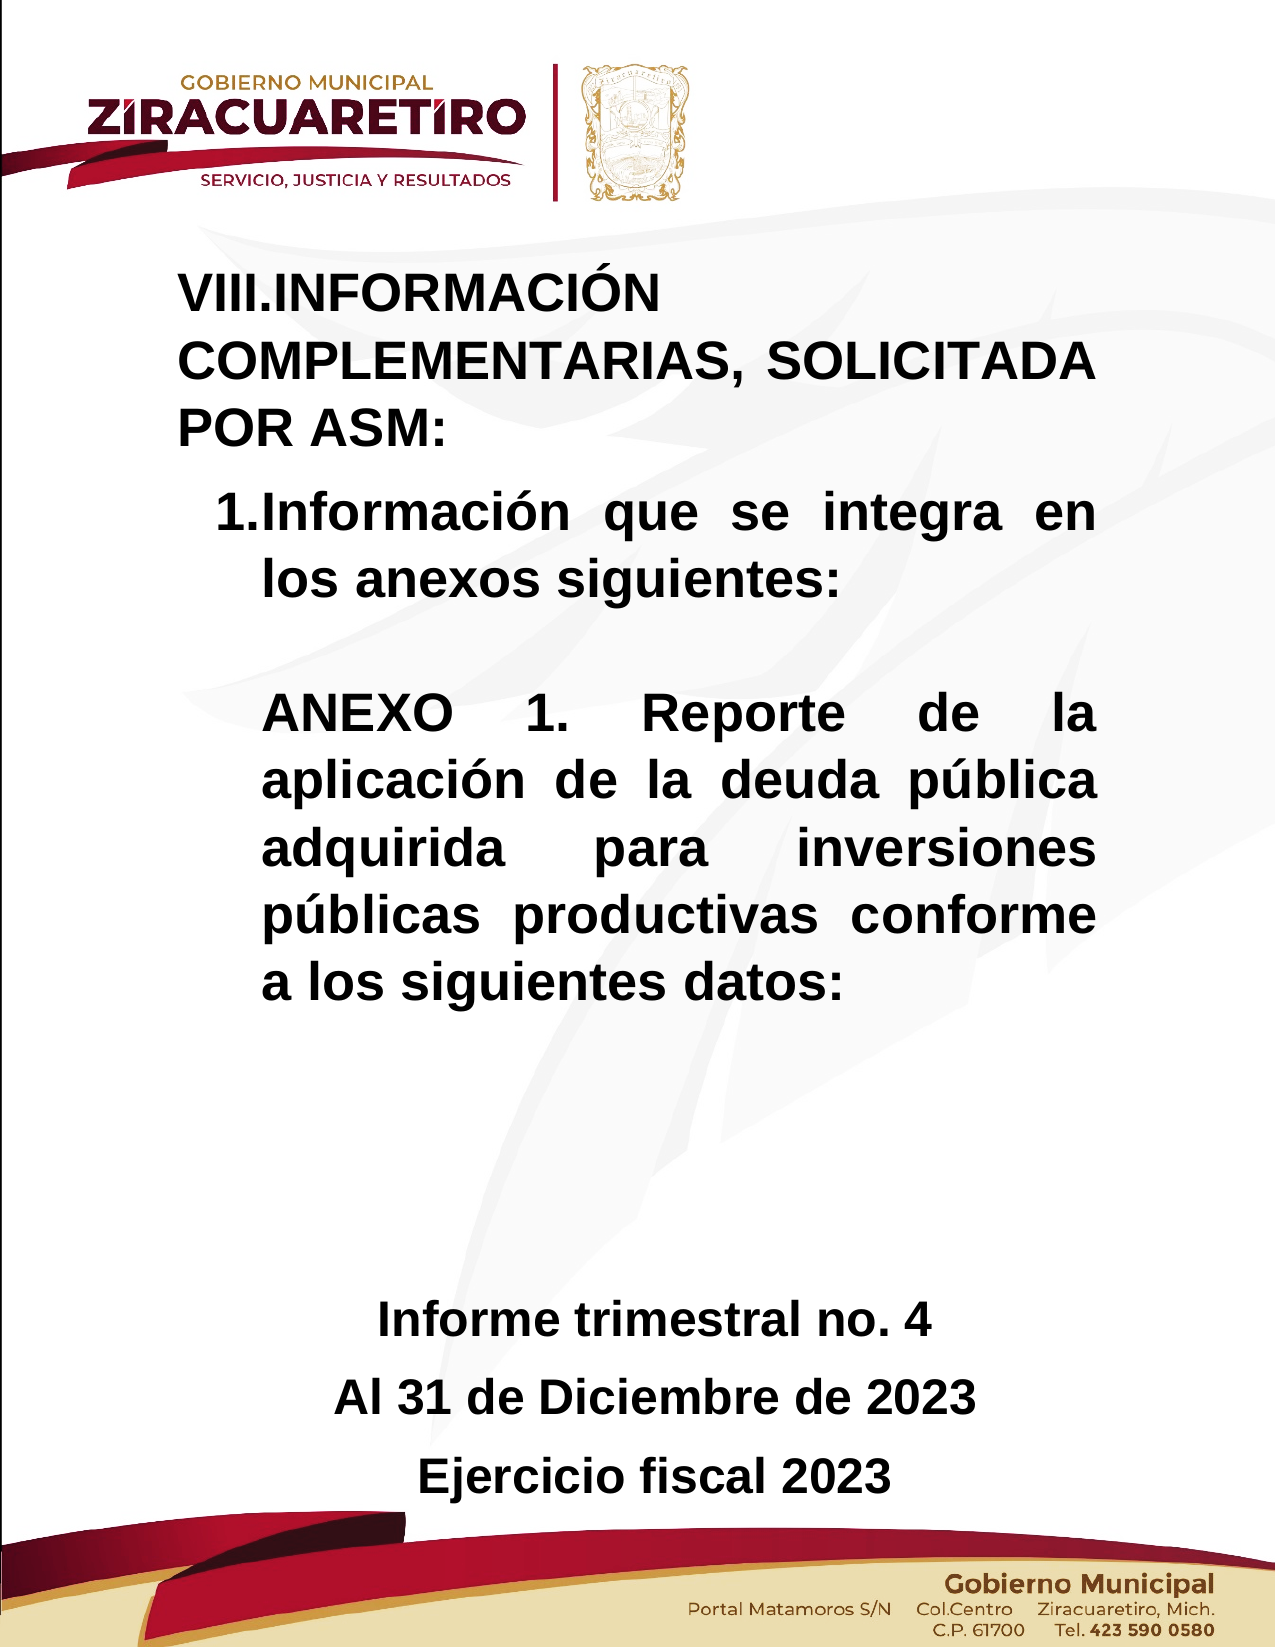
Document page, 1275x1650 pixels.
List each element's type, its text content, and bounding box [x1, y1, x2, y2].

list ANEXO 1. Reporte de la aplicación de la deuda pública adquirida para inversiones públicas productivas conforme a los siguientes datos: [262, 681, 1098, 1012]
list Información que se integra en los anexos siguientes: [215, 479, 1098, 609]
picture [0, 0, 1275, 1647]
text VIII.INFORMACIÓN COMPLEMENTARIAS, SOLICITADA POR ASM: [177, 261, 1098, 458]
